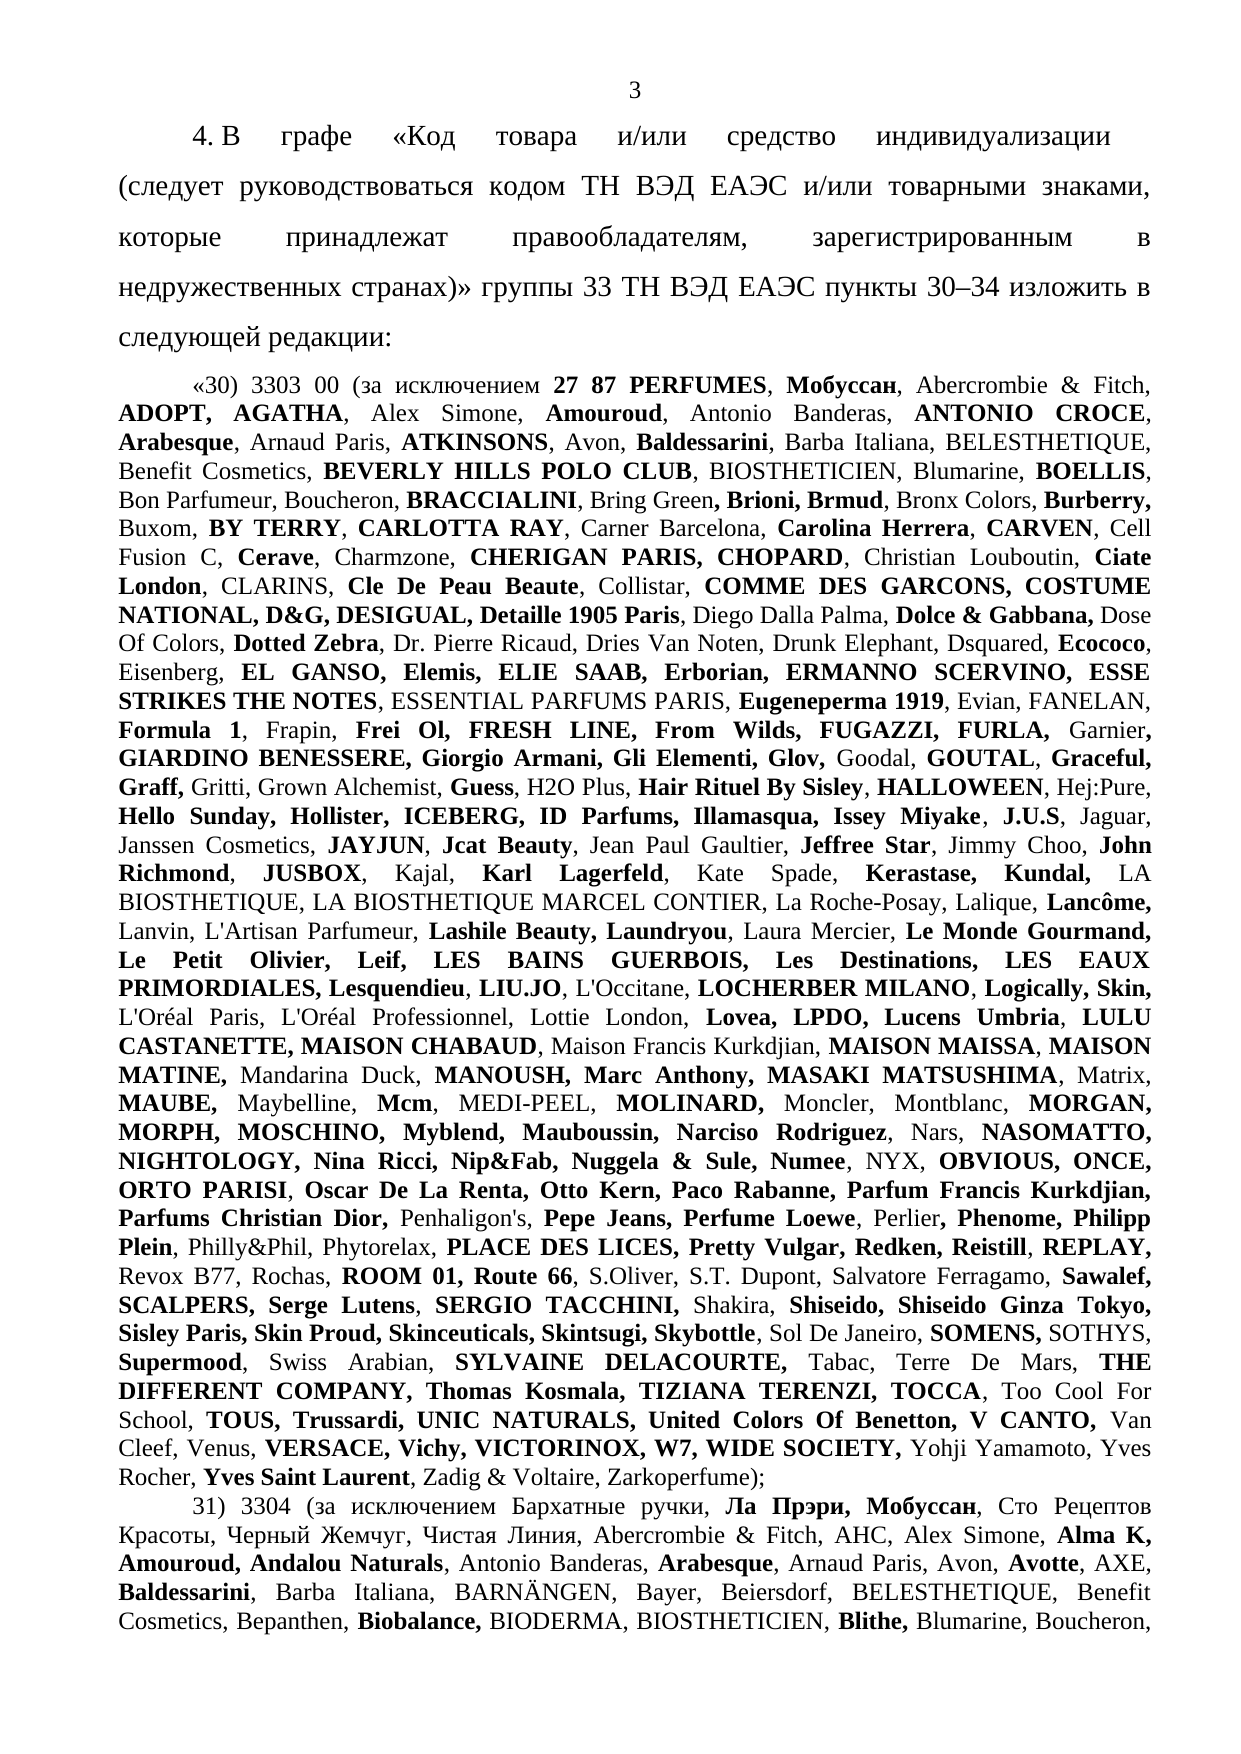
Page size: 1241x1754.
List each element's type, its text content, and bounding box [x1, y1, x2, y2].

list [118, 1491, 1152, 1635]
list В графе «Код товара и/или средство индивидуализации (следует руководствоваться кодом ТН ВЭД ЕАЭС и/или товарными знаками, которые принадлежат правообладателям, зарегистрированным в недружественных странах)» группы 33 ТН ВЭД ЕАЭС пункты 30–34 изложить в следующей редакции: [118, 118, 1152, 353]
list «30) 3303 00 (за исключением 27 87 PERFUMES, Мобуссан, Abercrombie & Fitch, ADOPT, AGATHA, Alex Simone, Amouroud, Antonio Banderas, ANTONIO CROCE, Arabesque, Arnaud Paris, ATKINSONS, Avon, Baldessarini, Barba Italiana, BELESTHETIQUE, Benefit Cosmetics, BEVERLY HILLS POLO CLUB, BIOSTHETICIEN, Blumarine, BOELLIS, Bon Parfumeur, Boucheron, BRACCIALINI, Bring Green, Brioni, Brmud, Bronx Colors, Burberry, Buxom, BY TERRY, CARLOTTA RAY, Carner Barcelona, Carolina Herrera, CARVEN, Cell Fusion C, Cerave, Charmzone, CHERIGAN PARIS, CHOPARD, Christian Louboutin, Ciate London, CLARINS, Cle De Peau Beaute, Collistar, COMME DES GARCONS, COSTUME NATIONAL, D&G, DESIGUAL, Detaille 1905 Paris, Diego Dalla Palma, Dolce & Gabbana, Dose Of Colors, Dotted Zebra, Dr. Pierre Ricaud, Dries Van Noten, Drunk Elephant, Dsquared, Ecococo, Eisenberg, EL GANSO, Elemis, ELIE SAAB, Erborian, ERMANNO SCERVINO, ESSE STRIKES THE NOTES, ESSENTIAL PARFUMS PARIS, Eugeneperma 1919, Evian, FANELAN, Formula 1, Frapin, Frei Ol, FRESH LINE, From Wilds, FUGAZZI, FURLA, Garnier, GIARDINO BENESSERE, Giorgio Armani, Gli Elementi, Glov, Goodal, GOUTAL, Graceful, Graff, Gritti, Grown Alchemist, Guess, H2O Plus, Hair Rituel By Sisley, HALLOWEEN, Hej:Pure, Hello Sunday, Hollister, ICEBERG, ID Parfums, Illamasqua, Issey Miyake, J.U.S, Jaguar, Janssen Cosmetics, JAYJUN, Jcat Beauty, Jean Paul Gaultier, Jeffree Star, Jimmy Choo, John Richmond, JUSBOX, Kajal, Karl Lagerfeld, Kate Spade, Kerastase, Kundal, LA BIOSTHETIQUE, LA BIOSTHETIQUE MARCEL CONTIER, La Roche-Posay, Lalique, Lancôme, Lanvin, L'Artisan Parfumeur, Lashile Beauty, Laundryou, Laura Mercier, Le Monde Gourmand, Le Petit Olivier, Leif, LES BAINS GUERBOIS, Les Destinations, LES EAUX PRIMORDIALES, Lesquendieu, LIU.JO, L'Occitane, LOCHERBER MILANO, Logically, Skin, L'Oréal Paris, L'Oréal Professionnel, Lottie London, Lovea, LPDO, Lucens Umbria, LULU CASTANETTE, MAISON CHABAUD, Maison Francis Kurkdjian, MAISON MAISSA, MAISON MATINE, Mandarina Duck, MANOUSH, Marc Anthony, MASAKI MATSUSHIMA, Matrix, MAUBE, Maybelline, Mcm, MEDI-PEEL, MOLINARD, Moncler, Montblanc, MORGAN, MORPH, MOSCHINO, Myblend, Mаuboussin, Narciso Rodriguez, Nars, NASOMATTO, NIGHTOLOGY, Nina Ricci, Nip&Fab, Nuggela & Sule, Numee, NYX, OBVIOUS, ONCE, ORTO PARISI, Oscar De La Renta, Otto Kern, Paco Rabanne, Parfum Francis Kurkdjian, Parfums Christian Dior, Penhaligon's, Pepe Jeans, Perfume Loewe, Perlier, Phenome, Philipp Plein, Philly&Phil, Phytorelax, PLACE DES LICES, Pretty Vulgar, Redken, Reistill, REPLAY, Revox B77, Rochas, ROOM 01, Route 66, S.Oliver, S.T. Dupont, Salvatore Ferragamo, Sawalef, SCALPERS, Serge Lutens, SERGIO TACCHINI, Shakira, Shiseido, Shiseido Ginza Tokyo, Sisley Paris, Skin Proud, Skinceuticals, Skintsugi, Skybottle, Sol De Janeiro, SOMENS, SOTHYS, Supermood, Swiss Arabian, SYLVAINE DELACOURTE, Tabac, Terre De Mars, THE DIFFERENT COMPANY, Thomas Kosmala, TIZIANA TERENZI, TOCCA, Too Cool For School, TOUS, Trussardi, UNIC NATURALS, United Colors Of Benetton, V CANTO, Van Cleef, Venus, VERSACE, Vichy, VICTORINOX, W7, WIDE SOCIETY, Yohji Yamamoto, Yves Rocher, Yves Saint Laurent, Zadig & Voltaire, Zarkoperfume); [118, 370, 1152, 1491]
